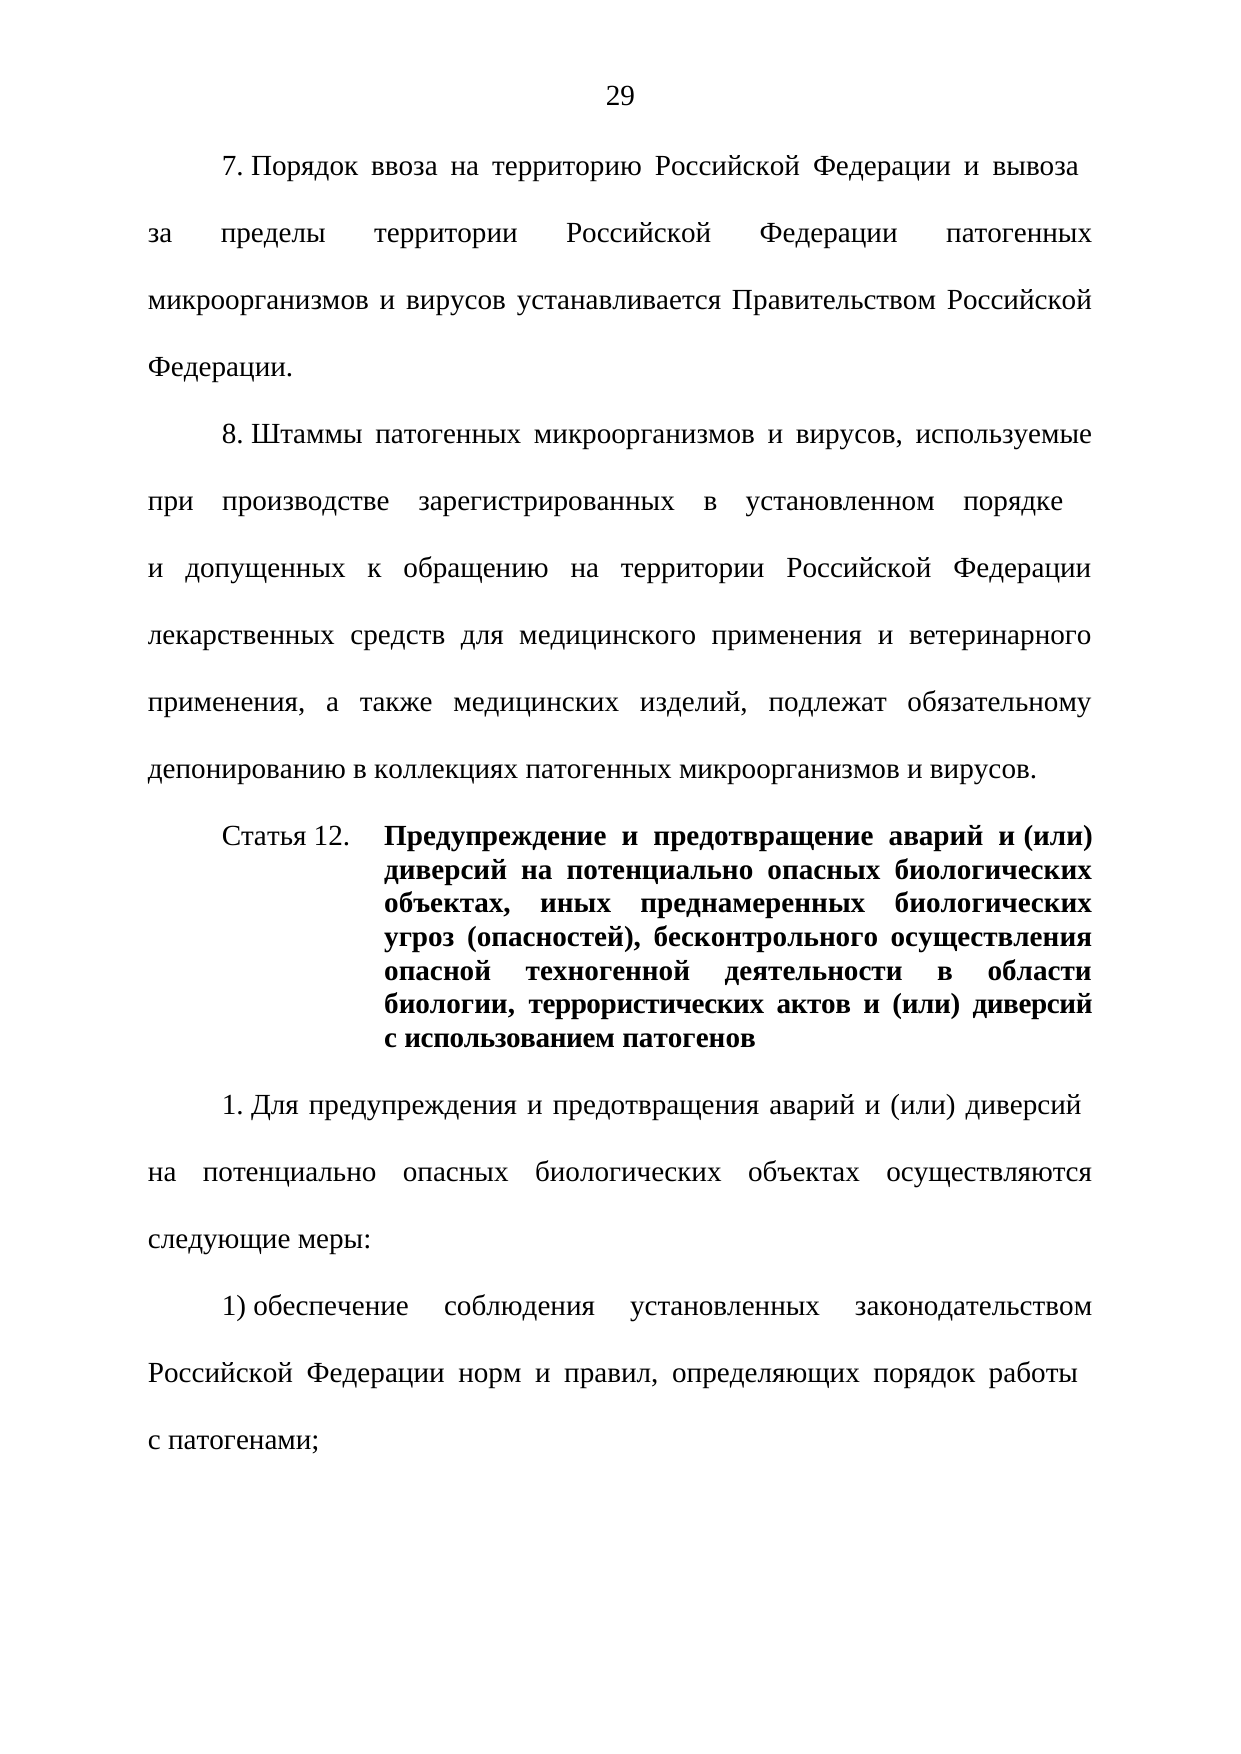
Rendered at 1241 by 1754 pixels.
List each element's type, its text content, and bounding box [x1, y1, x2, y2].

text 1. Для предупреждения и предотвращения аварий и (или) диверсий на потенциально опасных биологических объектах осуществляются следующие меры: [148, 1087, 1092, 1254]
text 7. Порядок ввоза на территорию Российской Федерации и вывоза за пределы территории Российской Федерации патогенных микроорганизмов и вирусов устанавливается Правительством Российской Федерации. [148, 148, 1092, 382]
text 1) обеспечение соблюдения установленных законодательством Российской Федерации норм и правил, определяющих порядок работы с патогенами; [148, 1288, 1092, 1456]
text 8. Штаммы патогенных микроорганизмов и вирусов, используемые при производстве зарегистрированных в установленном порядке и допущенных к обращению на территории Российской Федерации лекарственных средств для медицинского применения и ветеринарного применения, а также медицинских изделий, подлежат обязательному депонированию в коллекциях патогенных микроорганизмов и вирусов. [148, 416, 1092, 785]
text Статья 12. Предупреждение и предотвращение аварий и (или) диверсий на потенциально опасных биологических объектах, иных преднамеренных биологических угроз (опасностей), бесконтрольного осуществления опасной техногенной деятельности в области биологии, террористических актов и (или) диверсий с использованием патогенов [222, 818, 1092, 1053]
